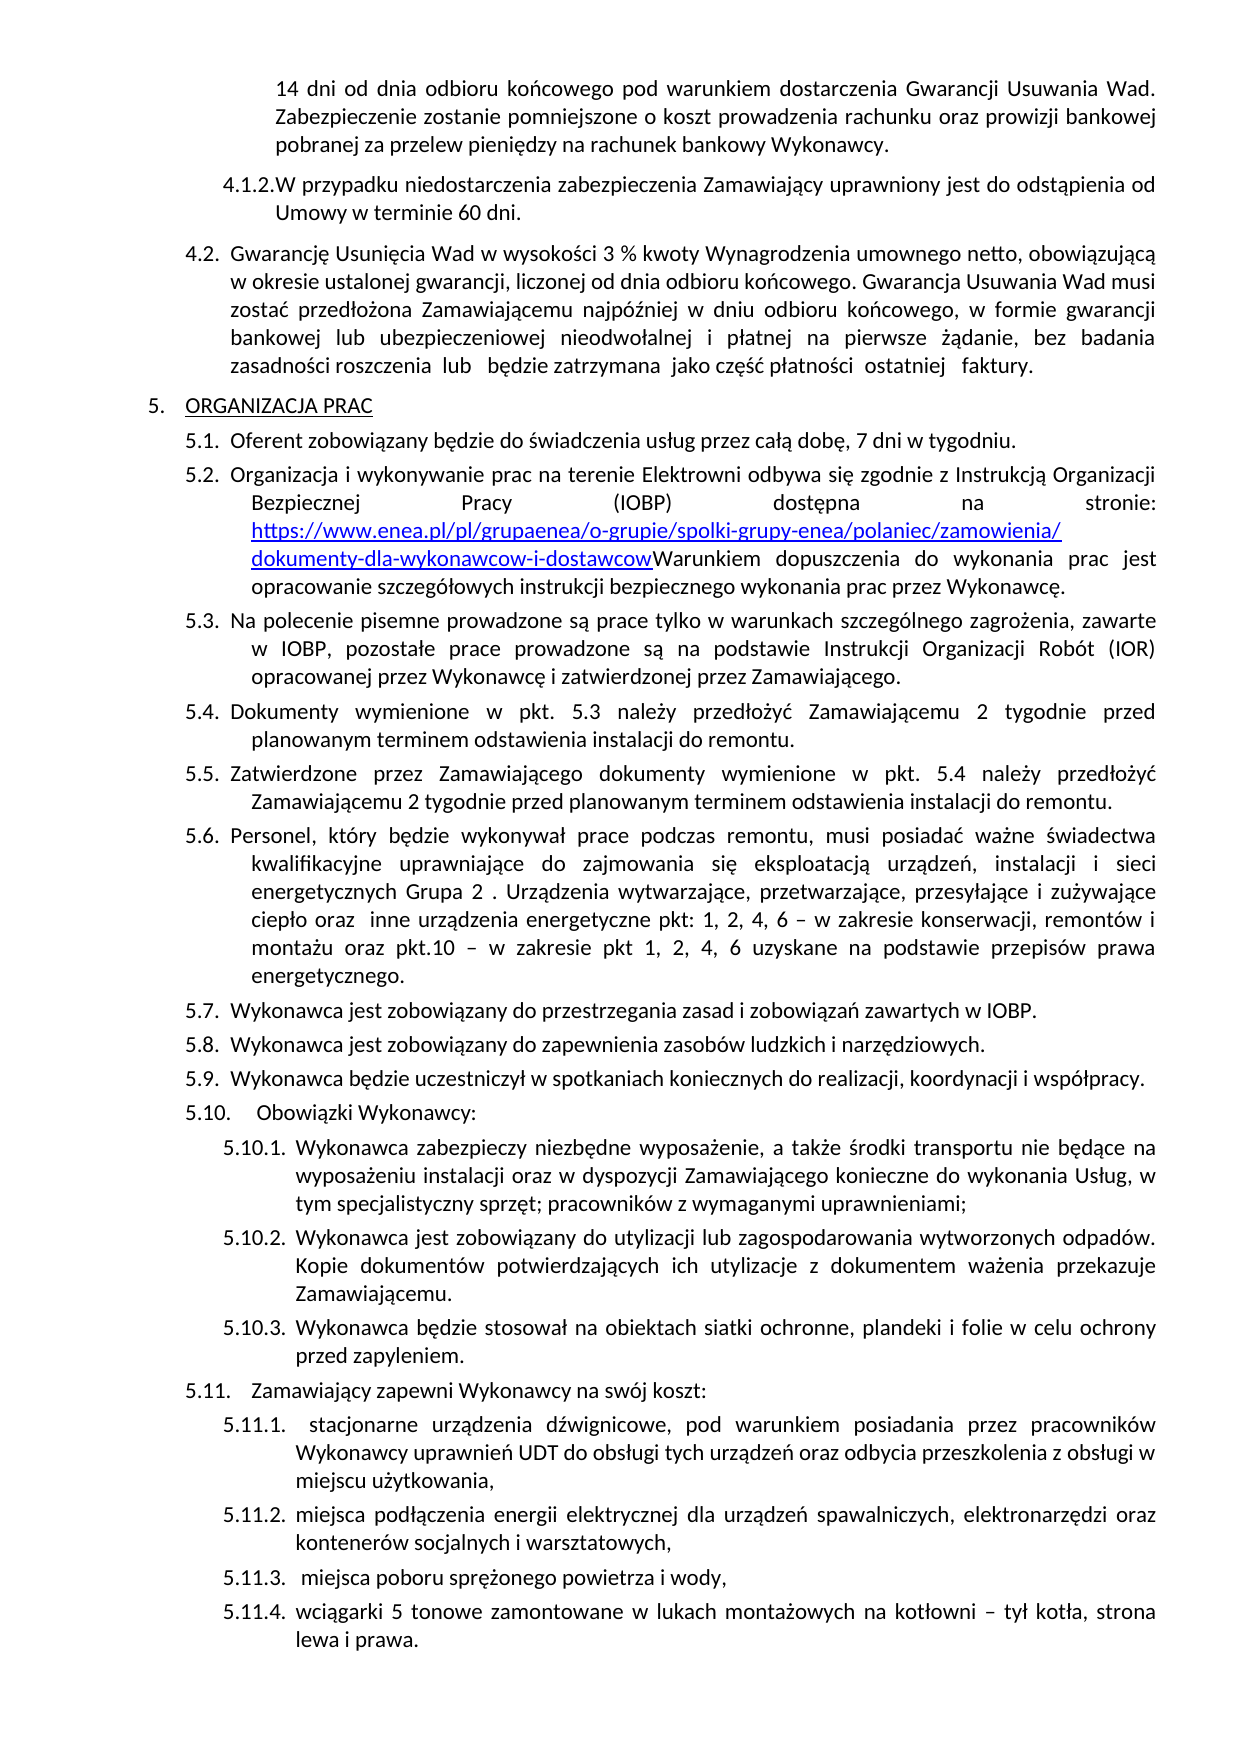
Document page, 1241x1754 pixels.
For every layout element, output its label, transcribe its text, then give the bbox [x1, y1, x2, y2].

subtitle Wykonawca będzie uczestniczył w spotkaniach koniecznych do realizacji, koordynacji i współpracy. [185, 1064, 1157, 1092]
subtitle miejsca poboru sprężonego powietrza i wody, [223, 1563, 1157, 1591]
subtitle Zatwierdzone przez Zamawiającego dokumenty wymienione w pkt. 5.4 należy przedłożyć Zamawiającemu 2 tygodnie przed planowanym terminem odstawienia instalacji do remontu. [185, 759, 1157, 815]
subtitle wciągarki 5 tonowe zamontowane w lukach montażowych na kotłowni – tył kotła, strona lewa i prawa. [223, 1597, 1157, 1653]
list Gwarancję Usunięcia Wad w wysokości 3 % kwoty Wynagrodzenia umownego netto, obowiązującą w okresie ustalonej gwarancji, liczonej od dnia odbioru końcowego. Gwarancja Usuwania Wad musi zostać przedłożona Zamawiającemu najpóźniej w dniu odbioru końcowego, w formie gwarancji bankowej lub ubezpieczeniowej nieodwołalnej i płatnej na pierwsze żądanie, bez badania zasadności roszczenia lub będzie zatrzymana jako część płatności ostatniej faktury. [185, 239, 1157, 379]
subtitle Wykonawca będzie stosował na obiektach siatki ochronne, plandeki i folie w celu ochrony przed zapyleniem. [223, 1313, 1157, 1369]
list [223, 74, 1157, 158]
subtitle Obowiązki Wykonawcy: [185, 1098, 1157, 1127]
subtitle Dokumenty wymienione w pkt. 5.3 należy przedłożyć Zamawiającemu 2 tygodnie przed planowanym terminem odstawienia instalacji do remontu. [185, 697, 1157, 753]
subtitle stacjonarne urządzenia dźwignicowe, pod warunkiem posiadania przez pracowników Wykonawcy uprawnień UDT do obsługi tych urządzeń oraz odbycia przeszkolenia z obsługi w miejscu użytkowania, [223, 1410, 1157, 1494]
subtitle Wykonawca jest zobowiązany do przestrzegania zasad i zobowiązań zawartych w IOBP. [185, 996, 1157, 1024]
subtitle ORGANIZACJA PRAC [148, 392, 1157, 419]
subtitle Wykonawca jest zobowiązany do utylizacji lub zagospodarowania wytworzonych odpadów. Kopie dokumentów potwierdzających ich utylizacje z dokumentem ważenia przekazuje Zamawiającemu. [223, 1223, 1157, 1307]
subtitle Na polecenie pisemne prowadzone są prace tylko w warunkach szczególnego zagrożenia, zawarte w IOBP, pozostałe prace prowadzone są na podstawie Instrukcji Organizacji Robót (IOR) opracowanej przez Wykonawcę i zatwierdzonej przez Zamawiającego. [185, 606, 1157, 691]
subtitle Zamawiający zapewni Wykonawcy na swój koszt: [185, 1376, 1157, 1404]
list W przypadku niedostarczenia zabezpieczenia Zamawiający uprawniony jest do odstąpienia od Umowy w terminie 60 dni. [223, 170, 1157, 226]
subtitle Wykonawca zabezpieczy niezbędne wyposażenie, a także środki transportu nie będące na wyposażeniu instalacji oraz w dyspozycji Zamawiającego konieczne do wykonania Usług, w tym specjalistyczny sprzęt; pracowników z wymaganymi uprawnieniami; [223, 1133, 1157, 1217]
subtitle Organizacja i wykonywanie prac na terenie Elektrowni odbywa się zgodnie z Instrukcją Organizacji Bezpiecznej Pracy (IOBP) dostępna na stronie: https://www.enea.pl/pl/grupaenea/o-grupie/spolki-grupy-enea/polaniec/zamowienia/dokumenty-dla-wykonawcow-i-dostawcowWarunkiem dopuszczenia do wykonania prac jest opracowanie szczegółowych instrukcji bezpiecznego wykonania prac przez Wykonawcę. [185, 460, 1157, 600]
subtitle Oferent zobowiązany będzie do świadczenia usług przez całą dobę, 7 dni w tygodniu. [185, 426, 1157, 454]
subtitle Personel, który będzie wykonywał prace podczas remontu, musi posiadać ważne świadectwa kwalifikacyjne uprawniające do zajmowania się eksploatacją urządzeń, instalacji i sieci energetycznych Grupa 2 . Urządzenia wytwarzające, przetwarzające, przesyłające i zużywające ciepło oraz inne urządzenia energetyczne pkt: 1, 2, 4, 6 – w zakresie konserwacji, remontów i montażu oraz pkt.10 – w zakresie pkt 1, 2, 4, 6 uzyskane na podstawie przepisów prawa energetycznego. [185, 821, 1157, 989]
subtitle Wykonawca jest zobowiązany do zapewnienia zasobów ludzkich i narzędziowych. [185, 1030, 1157, 1058]
subtitle miejsca podłączenia energii elektrycznej dla urządzeń spawalniczych, elektronarzędzi oraz kontenerów socjalnych i warsztatowych, [223, 1500, 1157, 1556]
